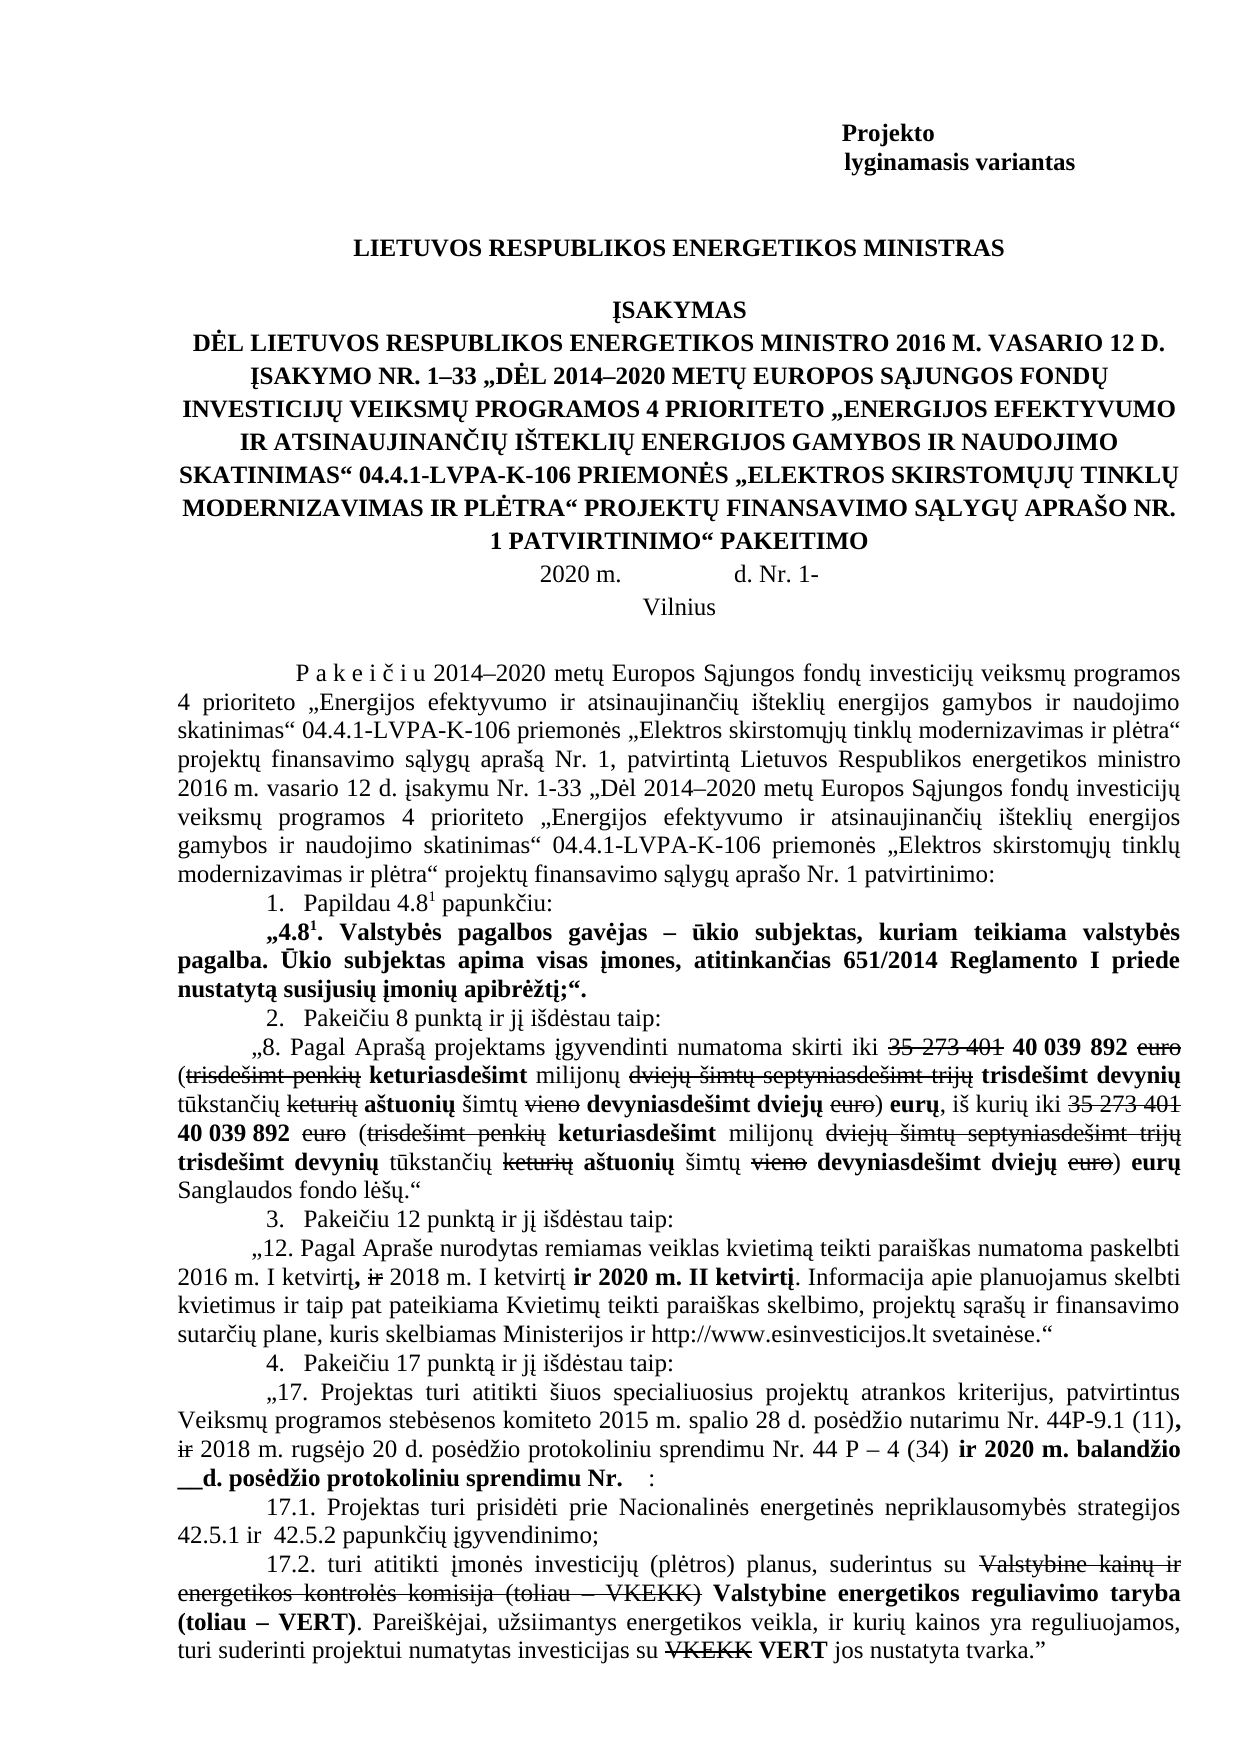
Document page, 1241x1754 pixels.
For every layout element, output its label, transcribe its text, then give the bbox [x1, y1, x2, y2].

list Pakeičiu 17 punktą ir jį išdėstau taip: [266, 1348, 1181, 1377]
list Pakeičiu 12 punktą ir jį išdėstau taip: [266, 1204, 1181, 1233]
text lyginamasis variantas [738, 147, 1181, 176]
text ĮSAKYMAS [177, 295, 1181, 324]
text „17. Projektas turi atitikti šiuos specialiuosius projektų atrankos kriterijus, patvirtintus Veiksmų programos stebėsenos komiteto 2015 m. spalio 28 d. posėdžio nutarimu Nr. 44P-9.1 (11), ir 2018 m. rugsėjo 20 d. posėdžio protokoliniu sprendimu Nr. 44 P – 4 (34) ir 2020 m. balandžio __d. posėdžio protokoliniu sprendimu Nr. : [177, 1377, 1181, 1492]
text „12. Pagal Apraše nurodytas remiamas veiklas kvietimą teikti paraiškas numatoma paskelbti 2016 m. I ketvirtį, ir 2018 m. I ketvirtį ir 2020 m. II ketvirtį. Informacija apie planuojamus skelbti kvietimus ir taip pat pateikiama Kvietimų teikti paraiškas skelbimo, projektų sąrašų ir finansavimo sutarčių plane, kuris skelbiamas Ministerijos ir http://www.esinvesticijos.lt svetainėse.“ [177, 1233, 1181, 1348]
text „4.81. Valstybės pagalbos gavėjas – ūkio subjektas, kuriam teikiama valstybės pagalba. Ūkio subjektas apima visas įmones, atitinkančias 651/2014 Reglamento I priede nustatytą susijusių įmonių apibrėžtį;“. [177, 917, 1181, 1003]
text Projekto [842, 118, 1181, 147]
text „8. Pagal Aprašą projektams įgyvendinti numatoma skirti iki 35 273 401 40 039 892 euro (trisdešimt penkių keturiasdešimt milijonų dviejų šimtų septyniasdešimt trijų trisdešimt devynių tūkstančių keturių aštuonių šimtų vieno devyniasdešimt dviejų euro) eurų, iš kurių iki 35 273 401 40 039 892 euro (trisdešimt penkių keturiasdešimt milijonų dviejų šimtų septyniasdešimt trijų trisdešimt devynių tūkstančių keturių aštuonių šimtų vieno devyniasdešimt dviejų euro) eurų Sanglaudos fondo lėšų.“ [177, 1032, 1181, 1204]
text 17.2. turi atitikti įmonės investicijų (plėtros) planus, suderintus su Valstybine kainų ir energetikos kontrolės komisija (toliau – VKEKK) Valstybine energetikos reguliavimo taryba (toliau – VERT). Pareiškėjai, užsiimantys energetikos veikla, ir kurių kainos yra reguliuojamos, turi suderinti projektui numatytas investicijas su VKEKK VERT jos nustatyta tvarka.” [177, 1549, 1181, 1664]
list Pakeičiu 8 punktą ir jį išdėstau taip: [266, 1003, 1181, 1032]
text 2020 m. d. Nr. 1- [177, 559, 1181, 588]
text P a k e i č i u 2014–2020 metų Europos Sąjungos fondų investicijų veiksmų programos 4 prioriteto „Energijos efektyvumo ir atsinaujinančių išteklių energijos gamybos ir naudojimo skatinimas“ 04.4.1-LVPA-K-106 priemonės „Elektros skirstomųjų tinklų modernizavimas ir plėtra“ projektų finansavimo sąlygų aprašą Nr. 1, patvirtintą Lietuvos Respublikos energetikos ministro 2016 m. vasario 12 d. įsakymu Nr. 1-33 „Dėl 2014–2020 metų Europos Sąjungos fondų investicijų veiksmų programos 4 prioriteto „Energijos efektyvumo ir atsinaujinančių išteklių energijos gamybos ir naudojimo skatinimas“ 04.4.1-LVPA-K-106 priemonės „Elektros skirstomųjų tinklų modernizavimas ir plėtra“ projektų finansavimo sąlygų aprašo Nr. 1 patvirtinimo: [177, 658, 1181, 888]
list Papildau 4.81 papunkčiu: [266, 888, 1181, 917]
text 17.1. Projektas turi prisidėti prie Nacionalinės energetinės nepriklausomybės strategijos 42.5.1 ir 42.5.2 papunkčių įgyvendinimo; [177, 1492, 1181, 1549]
text DĖL LIETUVOS RESPUBLIKOS ENERGETIKOS MINISTRO 2016 M. VASARIO 12 D. ĮSAKYMO NR. 1–33 „DĖL 2014–2020 METŲ EUROPOS SĄJUNGOS FONDŲ INVESTICIJŲ VEIKSMŲ PROGRAMOS 4 PRIORITETO „ENERGIJOS EFEKTYVUMO IR ATSINAUJINANČIŲ IŠTEKLIŲ ENERGIJOS GAMYBOS IR NAUDOJIMO SKATINIMAS“ 04.4.1-LVPA-K-106 PRIEMONĖS „ELEKTROS SKIRSTOMŲJŲ TINKLŲ MODERNIZAVIMAS IR PLĖTRA“ PROJEKTŲ FINANSAVIMO SĄLYGŲ APRAŠO NR. 1 PATVIRTINIMO“ PAKEITIMO [177, 328, 1181, 555]
text LIETUVOS RESPUBLIKOS energetikos MINISTRAS [177, 233, 1181, 262]
text Vilnius [177, 592, 1181, 621]
